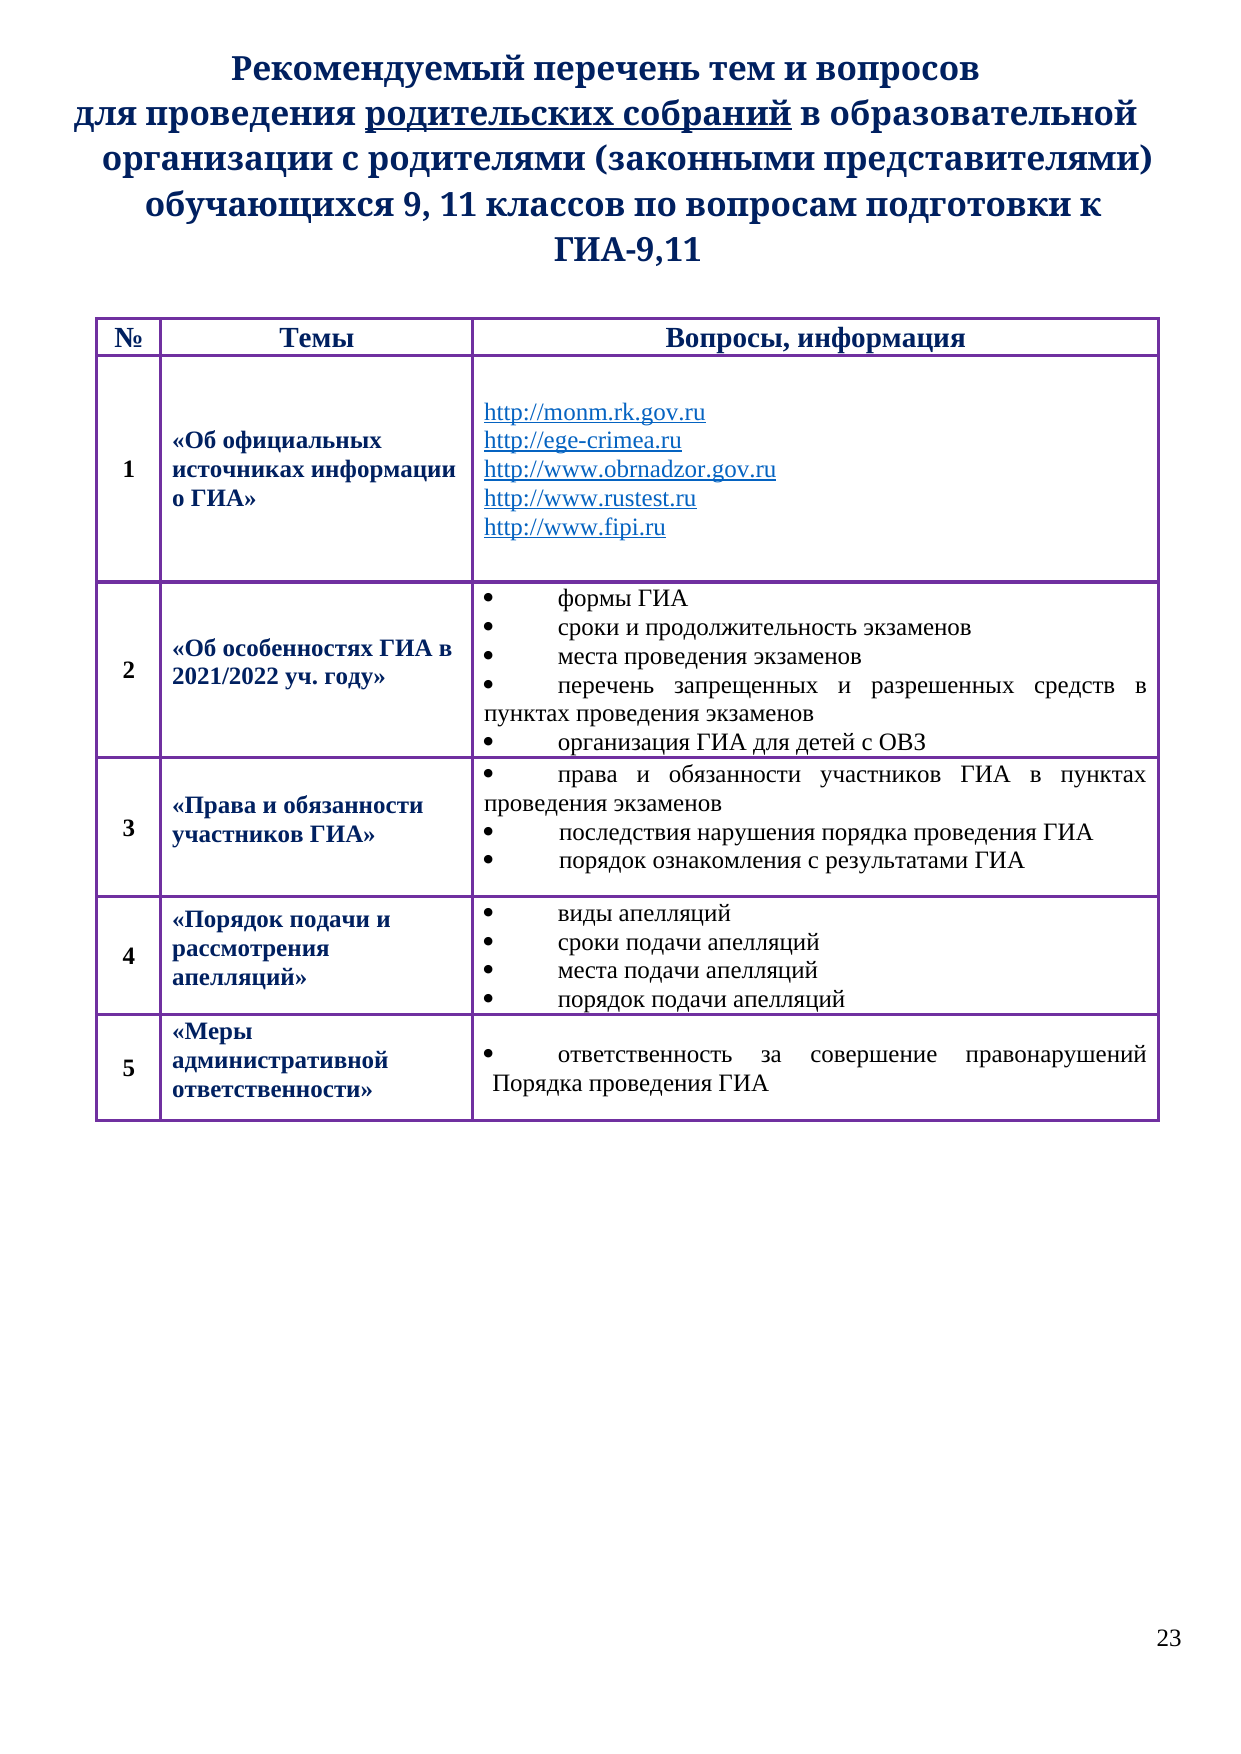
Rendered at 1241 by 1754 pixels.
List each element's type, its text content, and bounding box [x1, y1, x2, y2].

table_cell «Об официальных источниках информации о ГИА» [162, 357, 471, 580]
table_cell «Меры административной ответственности» [162, 1016, 471, 1119]
table_cell 5 [98, 1016, 159, 1119]
table_cell 4 [98, 898, 159, 1013]
table_header № [98, 320, 159, 353]
table_cell «Права и обязанности участников ГИА» [162, 759, 471, 895]
table_cell права и обязанности участников ГИА в пунктах проведения экзаменов последствия нарушения порядка проведения ГИА порядок ознакомления с результатами ГИА [474, 759, 1157, 895]
text Рекомендуемый перечень тем и вопросов [29, 44, 1181, 90]
table_cell 1 [98, 357, 159, 580]
table_cell 3 [98, 759, 159, 895]
table_header Темы [162, 320, 471, 353]
table_cell виды апелляций сроки подачи апелляций места подачи апелляций порядок подачи апелляций [474, 898, 1157, 1013]
table_cell формы ГИА сроки и продолжительность экзаменов места проведения экзаменов перечень запрещенных и разрешенных средств в пунктах проведения экзаменов организация ГИА для детей с ОВЗ [474, 584, 1157, 756]
table_cell 2 [98, 584, 159, 756]
table_cell «Порядок подачи и рассмотрения апелляций» [162, 898, 471, 1013]
table_cell http://monm.rk.gov.ru http://ege-crimea.ru http://www.obrnadzor.gov.ru http://www.rustest.ru http://www.fipi.ru [474, 357, 1157, 580]
table_cell «Об особенностях ГИА в 2021/2022 уч. году» [162, 584, 471, 756]
table_cell ответственность за совершение правонарушений Порядка проведения ГИА [474, 1016, 1157, 1119]
table_header Вопросы, информация [474, 320, 1157, 353]
text для проведения родительских собраний в образовательной организации с родителями (законными представителями) обучающихся 9, 11 классов по вопросам подготовки к ГИА-9,11 [29, 90, 1181, 271]
